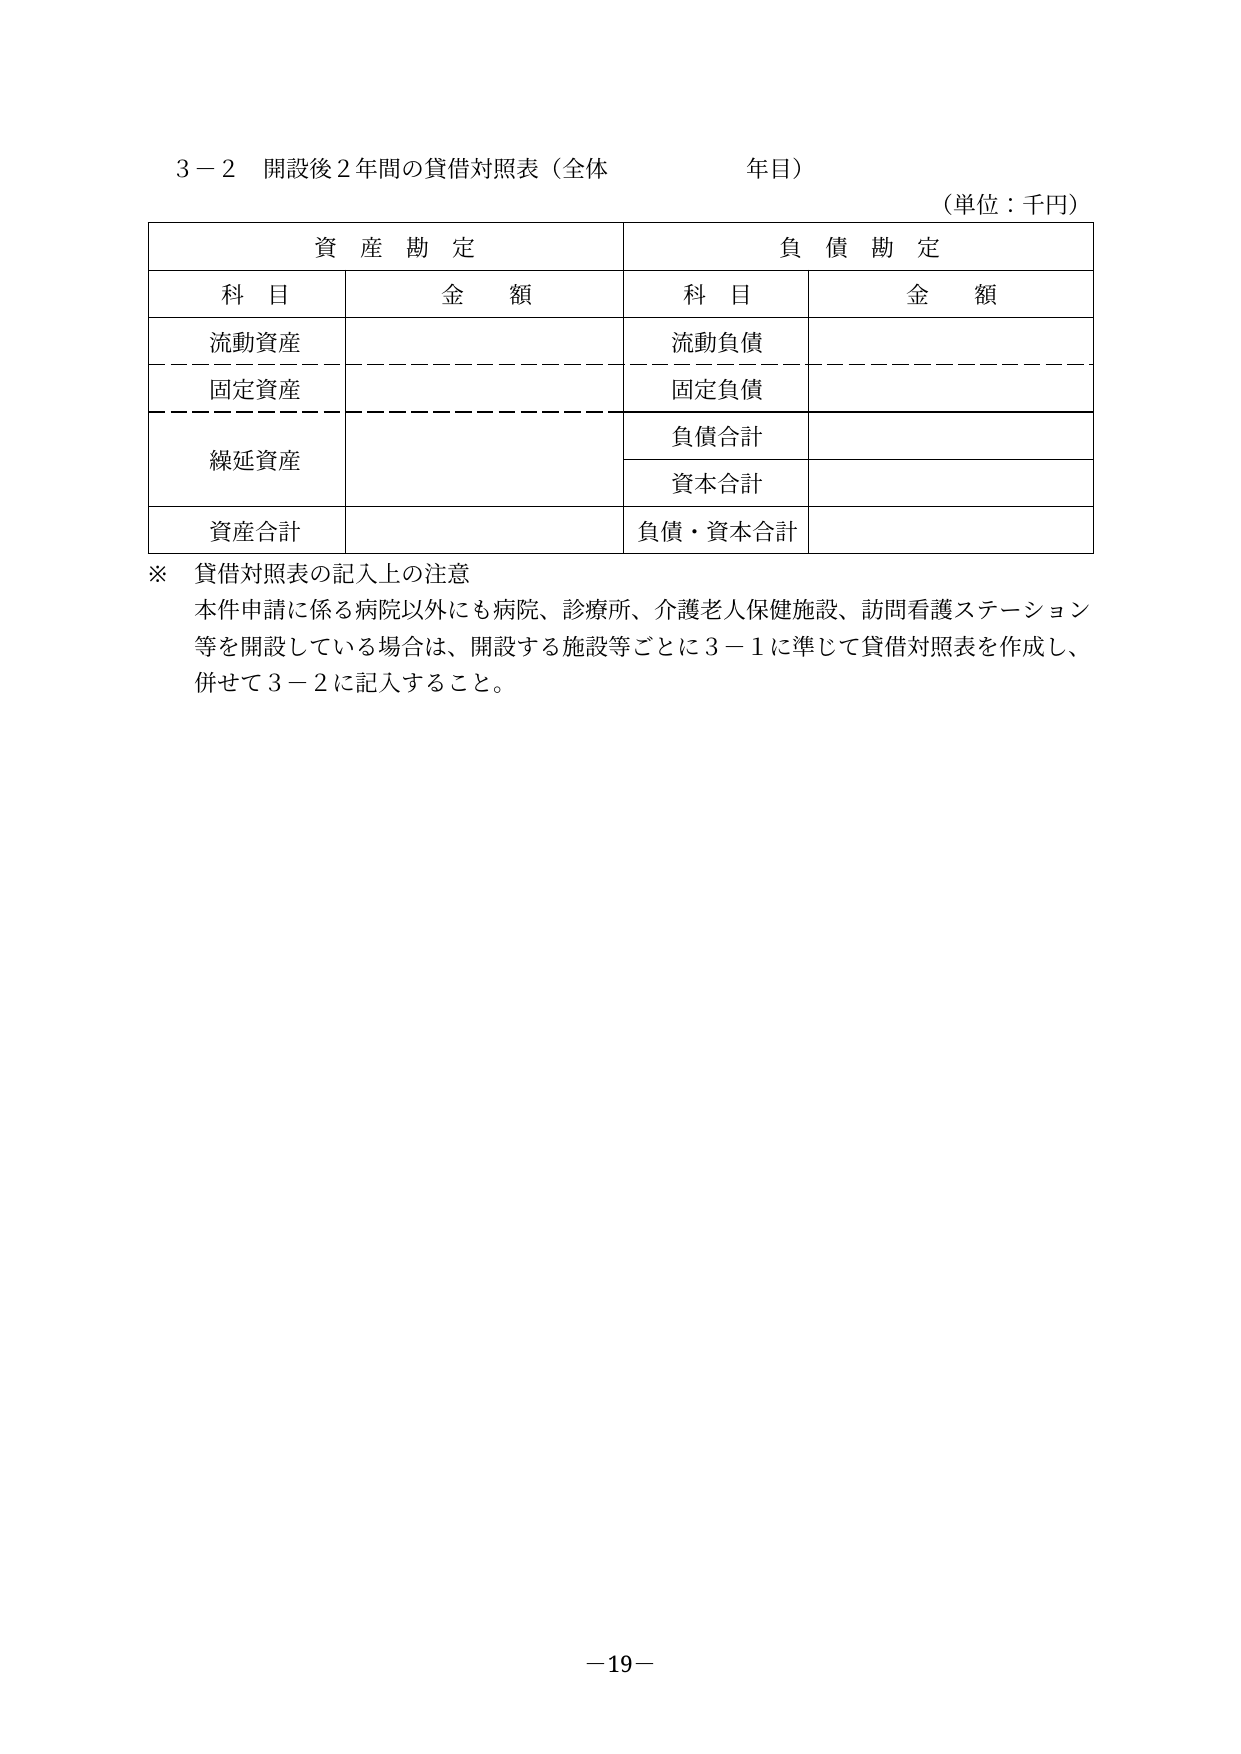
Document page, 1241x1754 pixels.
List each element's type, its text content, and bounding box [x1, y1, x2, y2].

table_cell 資本合計 [624, 460, 808, 506]
table_cell 資産合計 [149, 507, 345, 553]
table_cell 固定資産 [149, 364, 345, 411]
table_cell 科 目 [624, 271, 808, 317]
table_cell 科 目 [149, 271, 345, 317]
table_cell 負債・資本合計 [624, 507, 808, 553]
table_cell [809, 318, 1093, 364]
text 本件申請に係る病院以外にも病院、診療所、介護老人保健施設、訪問看護ステーション等を開設している場合は、開設する施設等ごとに３－１に準じて貸借対照表を作成し、併せて３－２に記入すること。 [148, 591, 1092, 700]
table_cell [809, 413, 1093, 459]
table_cell [809, 460, 1093, 506]
table_cell 負債合計 [624, 413, 808, 459]
table_header 負 債 勘 定 [624, 223, 1093, 269]
table_header 資 産 勘 定 [149, 223, 623, 269]
table_cell [346, 364, 623, 411]
table_cell 金 額 [809, 271, 1093, 317]
table_cell [809, 507, 1093, 553]
table_cell 金 額 [346, 271, 623, 317]
text （単位：千円） [148, 186, 1092, 222]
text ※ 貸借対照表の記入上の注意 [148, 554, 1092, 591]
table_cell 繰延資産 [149, 411, 345, 506]
text ３－２ 開設後２年間の貸借対照表（全体 年目） [148, 149, 1092, 186]
table_cell [346, 411, 623, 506]
table_cell 流動資産 [149, 318, 345, 364]
table_cell [346, 318, 623, 364]
table_cell [809, 364, 1093, 411]
table_cell [346, 507, 623, 553]
table_cell 固定負債 [624, 364, 808, 411]
table_cell 流動負債 [624, 318, 808, 364]
